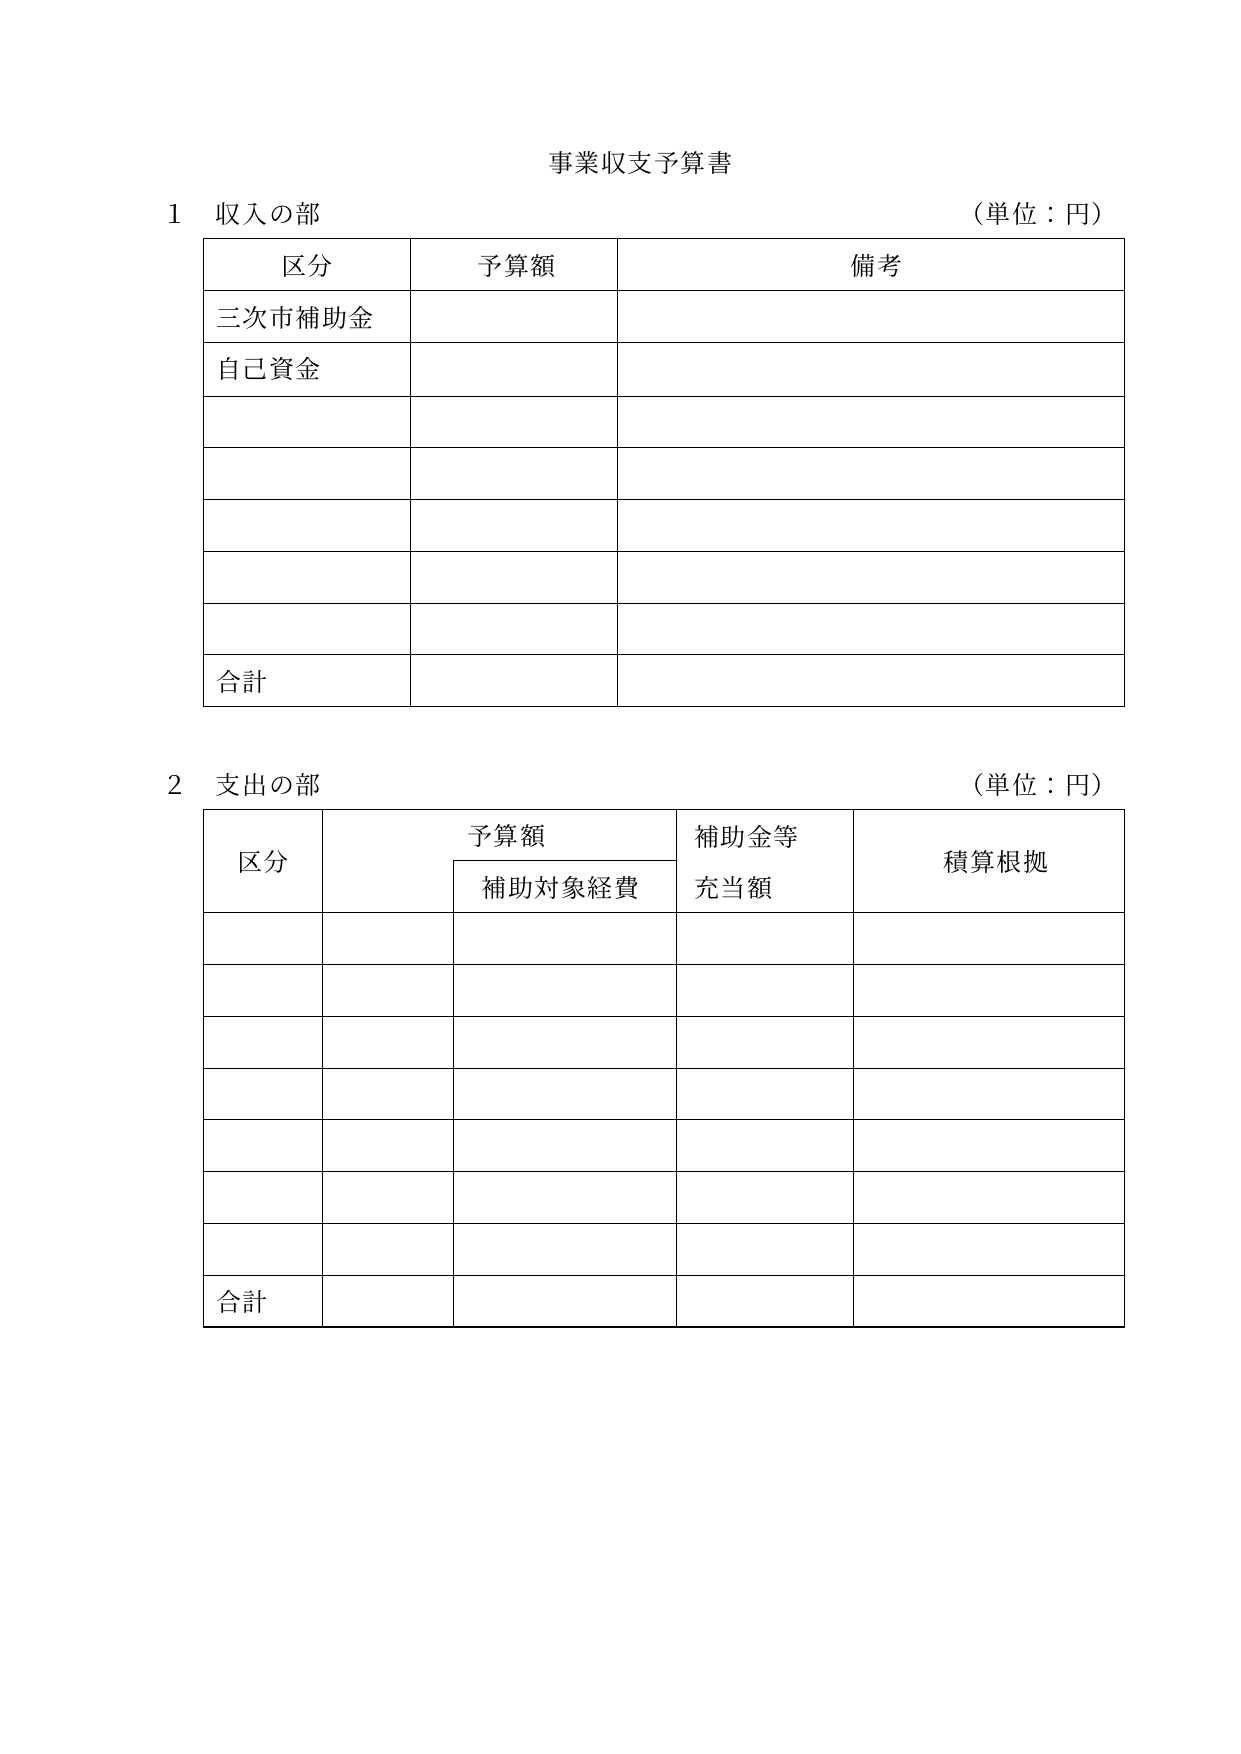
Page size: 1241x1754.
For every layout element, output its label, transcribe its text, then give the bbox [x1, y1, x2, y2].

table_cell [677, 913, 853, 964]
table_cell 三次市補助金 [204, 291, 410, 342]
table_cell [204, 965, 322, 1016]
table_cell [411, 397, 617, 447]
table_cell [618, 448, 1124, 499]
table_cell [854, 965, 1124, 1016]
table_cell [323, 965, 453, 1016]
table_cell [618, 291, 1124, 342]
table_cell [677, 1224, 853, 1274]
table_cell [323, 1069, 453, 1119]
table_header 備考 [618, 239, 1124, 290]
table_cell [204, 1017, 322, 1067]
table_cell [323, 1276, 453, 1326]
table_cell [677, 1069, 853, 1119]
table_cell [618, 655, 1124, 706]
table_cell [854, 913, 1124, 964]
table_cell [454, 1120, 676, 1171]
table_cell [323, 860, 453, 912]
table_cell [677, 965, 853, 1016]
table_header 区分 [204, 810, 322, 912]
table_cell [204, 1172, 322, 1223]
table_cell [323, 1224, 453, 1274]
table_header 積算根拠 [854, 810, 1124, 912]
table_cell [854, 1276, 1124, 1326]
table_cell [204, 1069, 322, 1119]
table_cell [204, 1224, 322, 1274]
table_cell 合計 [204, 1276, 322, 1326]
table_cell [411, 552, 617, 603]
table_cell [204, 552, 410, 603]
table_cell [454, 1276, 676, 1326]
table_cell [411, 291, 617, 342]
table_cell [854, 1172, 1124, 1223]
table_cell [454, 1172, 676, 1223]
table_header 補助金等 充当額 [677, 810, 853, 912]
table_cell [411, 448, 617, 499]
table_cell [854, 1069, 1124, 1119]
table_cell 自己資金 [204, 343, 410, 396]
table_cell 合計 [204, 655, 410, 706]
table_header 予算額 [323, 810, 676, 860]
table_cell [618, 604, 1124, 654]
table_cell [618, 343, 1124, 396]
table_cell [204, 913, 322, 964]
table_cell [204, 500, 410, 551]
table_cell [323, 1172, 453, 1223]
text ２ 支出の部 （単位：円） [163, 758, 1119, 809]
table_cell [618, 397, 1124, 447]
table_cell [204, 397, 410, 447]
table_cell [411, 343, 617, 396]
table_cell [454, 913, 676, 964]
table_cell [677, 1276, 853, 1326]
table_header 区分 [204, 239, 410, 290]
table_cell [854, 1017, 1124, 1067]
text 事業収支予算書 [163, 137, 1119, 187]
table_cell [454, 1224, 676, 1274]
table_cell [454, 965, 676, 1016]
table_cell [677, 1172, 853, 1223]
table_cell [454, 1017, 676, 1067]
table_header 予算額 [411, 239, 617, 290]
table_cell [677, 1017, 853, 1067]
table_cell [854, 1120, 1124, 1171]
text １ 収入の部 （単位：円） [163, 187, 1119, 238]
table_cell [677, 1120, 853, 1171]
table_cell [204, 448, 410, 499]
table_cell [411, 604, 617, 654]
table_cell [618, 552, 1124, 603]
table_cell [323, 1017, 453, 1067]
table_cell [618, 500, 1124, 551]
table_cell [323, 1120, 453, 1171]
table_cell 補助対象経費 [454, 861, 676, 912]
table_cell [411, 500, 617, 551]
table_cell [204, 1120, 322, 1171]
table_cell [204, 604, 410, 654]
table_cell [411, 655, 617, 706]
table_cell [323, 913, 453, 964]
table_cell [454, 1069, 676, 1119]
table_cell [854, 1224, 1124, 1274]
